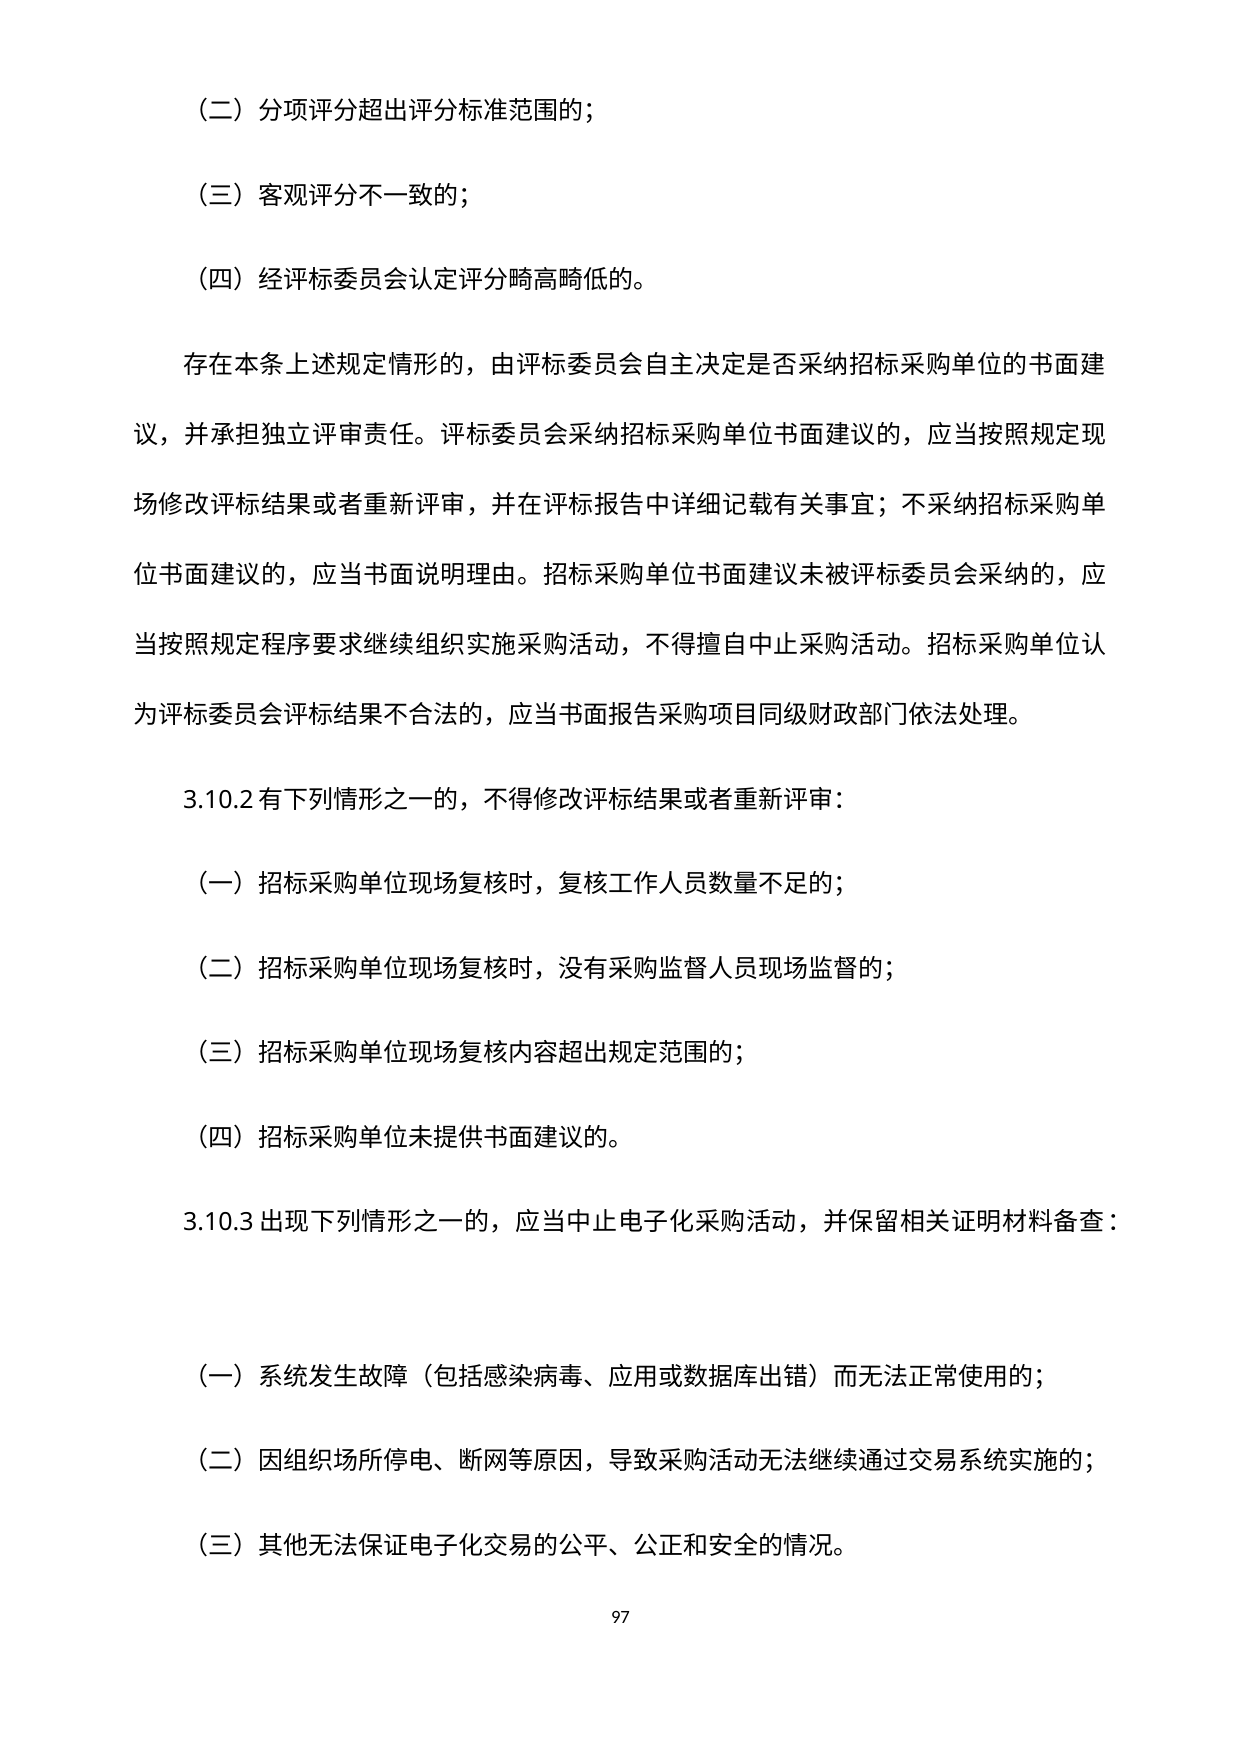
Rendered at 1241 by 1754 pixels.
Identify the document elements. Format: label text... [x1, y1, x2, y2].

text （二）分项评分超出评分标准范围的； [133, 76, 1107, 141]
text 存在本条上述规定情形的，由评标委员会自主决定是否采纳招标采购单位的书面建议，并承担独立评审责任。评标委员会采纳招标采购单位书面建议的，应当按照规定现场修改评标结果或者重新评审，并在评标报告中详细记载有关事宜；不采纳招标采购单位书面建议的，应当书面说明理由。招标采购单位书面建议未被评标委员会采纳的，应当按照规定程序要求继续组织实施采购活动，不得擅自中止采购活动。招标采购单位认为评标委员会评标结果不合法的，应当书面报告采购项目同级财政部门依法处理。 [133, 330, 1107, 745]
text （三）客观评分不一致的； [133, 161, 1107, 226]
text （三）招标采购单位现场复核内容超出规定范围的； [133, 1018, 1107, 1083]
text 3.10.3出现下列情形之一的，应当中止电子化采购活动，并保留相关证明材料备查： [133, 1187, 1107, 1322]
text （四）招标采购单位未提供书面建议的。 [133, 1103, 1107, 1168]
text （二）招标采购单位现场复核时，没有采购监督人员现场监督的； [133, 934, 1107, 999]
text （四）经评标委员会认定评分畸高畸低的。 [133, 245, 1107, 310]
text （三）其他无法保证电子化交易的公平、公正和安全的情况。 [133, 1511, 1107, 1576]
text （二）因组织场所停电、断网等原因，导致采购活动无法继续通过交易系统实施的； [133, 1426, 1107, 1491]
text （一）系统发生故障（包括感染病毒、应用或数据库出错）而无法正常使用的； [133, 1342, 1107, 1407]
text 3.10.2有下列情形之一的，不得修改评标结果或者重新评审： [133, 765, 1107, 830]
text （一）招标采购单位现场复核时，复核工作人员数量不足的； [133, 849, 1107, 914]
